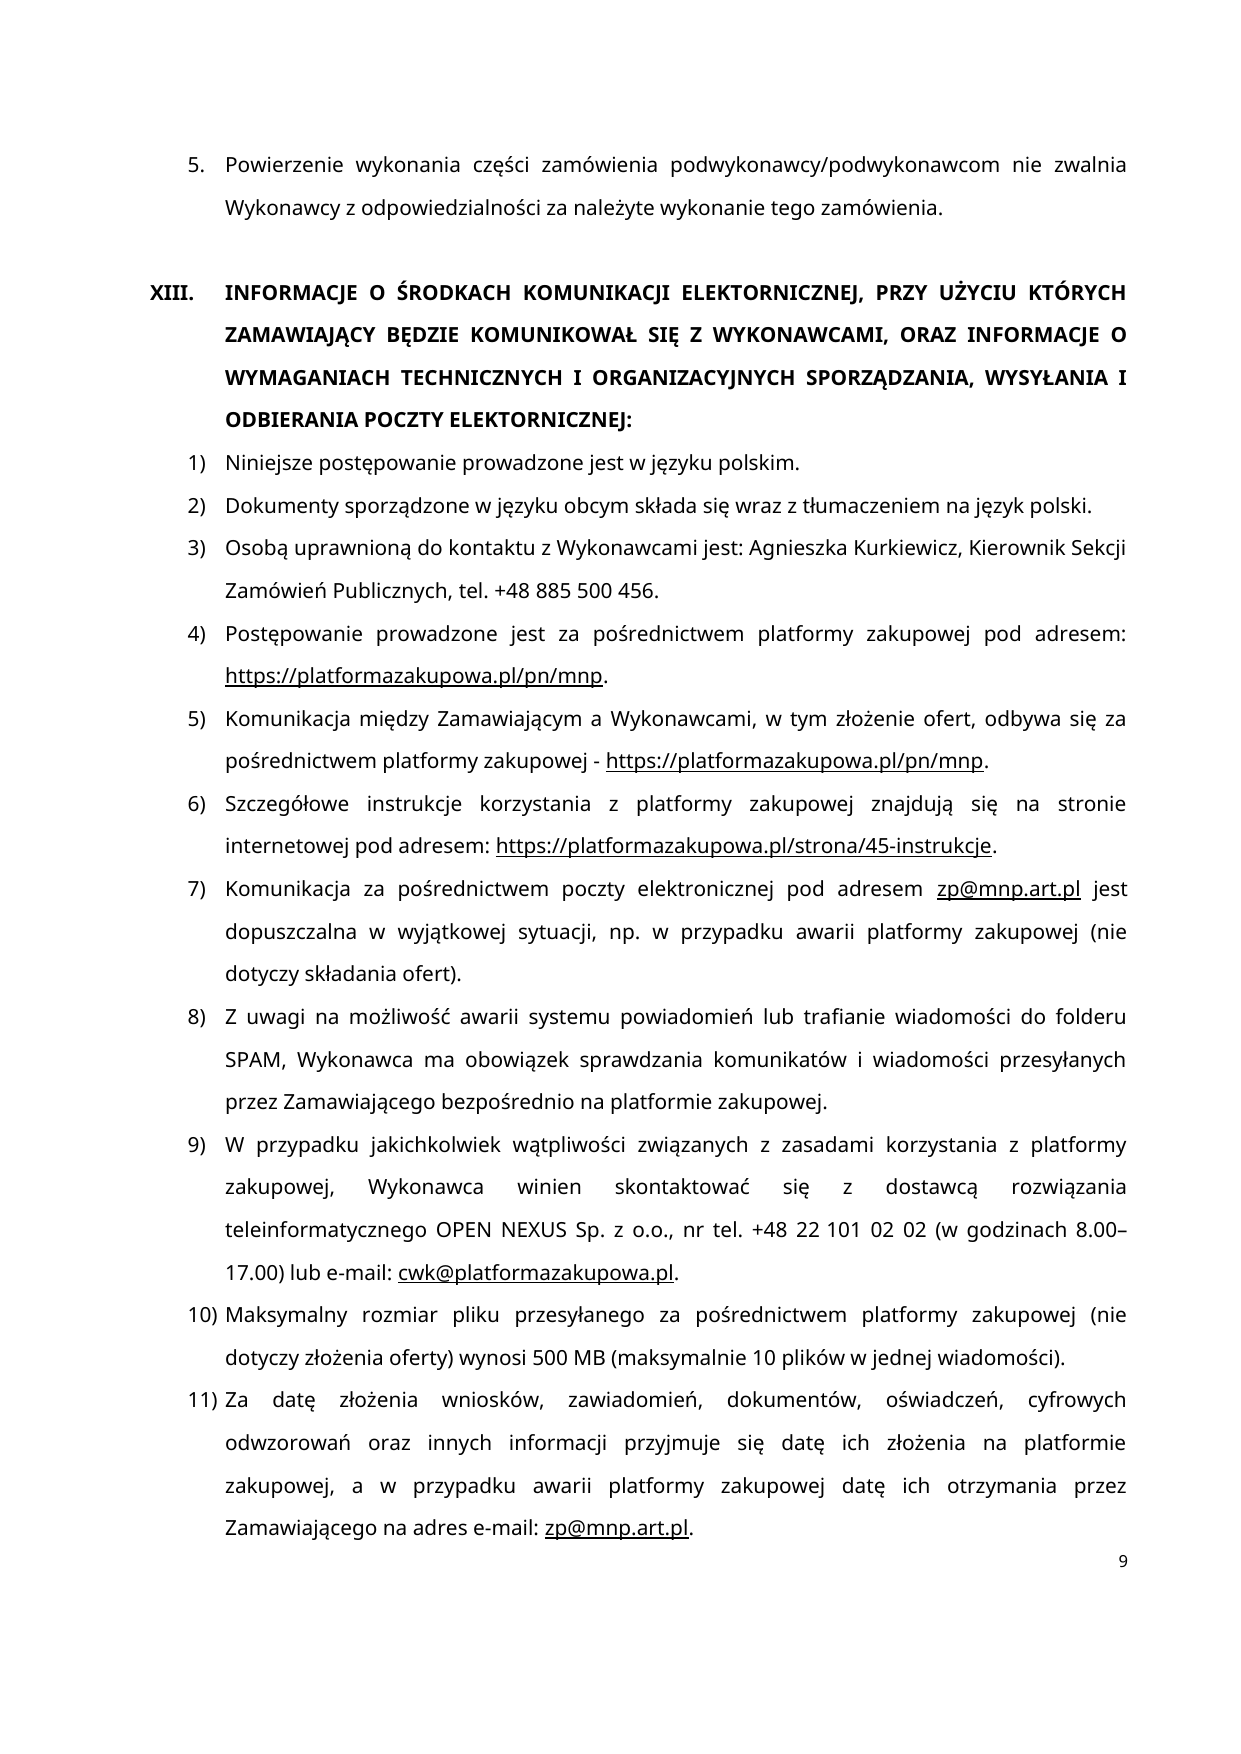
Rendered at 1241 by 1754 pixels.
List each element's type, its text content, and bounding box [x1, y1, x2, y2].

list Za datę złożenia wniosków, zawiadomień, dokumentów, oświadczeń, cyfrowych odwzorowań oraz innych informacji przyjmuje się datę ich złożenia na platformie zakupowej, a w przypadku awarii platformy zakupowej datę ich otrzymania przez Zamawiającego na adres e-mail: zp@mnp.art.pl. [187, 1386, 1128, 1542]
list Dokumenty sporządzone w języku obcym składa się wraz z tłumaczeniem na język polski. [187, 491, 1128, 519]
list Z uwagi na możliwość awarii systemu powiadomień lub trafianie wiadomości do folderu SPAM, Wykonawca ma obowiązek sprawdzania komunikatów i wiadomości przesyłanych przez Zamawiającego bezpośrednio na platformie zakupowej. [187, 1002, 1128, 1116]
list Komunikacja za pośrednictwem poczty elektronicznej pod adresem zp@mnp.art.pl jest dopuszczalna w wyjątkowej sytuacji, np. w przypadku awarii platformy zakupowej (nie dotyczy składania ofert). [187, 874, 1128, 988]
list Postępowanie prowadzone jest za pośrednictwem platformy zakupowej pod adresem: https://platformazakupowa.pl/pn/mnp. [187, 619, 1128, 690]
list Maksymalny rozmiar pliku przesyłanego za pośrednictwem platformy zakupowej (nie dotyczy złożenia oferty) wynosi 500 MB (maksymalnie 10 plików w jednej wiadomości). [187, 1300, 1128, 1371]
list INFORMACJE O ŚRODKACH KOMUNIKACJI ELEKTORNICZNEJ, PRZY UŻYCIU KTÓRYCH ZAMAWIAJĄCY BĘDZIE KOMUNIKOWAŁ SIĘ Z WYKONAWCAMI, ORAZ INFORMACJE O WYMAGANIACH TECHNICZNYCH I ORGANIZACYJNYCH SPORZĄDZANIA, WYSYŁANIA I ODBIERANIA POCZTY ELEKTORNICZNEJ: [150, 278, 1128, 434]
list Niniejsze postępowanie prowadzone jest w języku polskim. [187, 448, 1128, 477]
list Szczegółowe instrukcje korzystania z platformy zakupowej znajdują się na stronie internetowej pod adresem: https://platformazakupowa.pl/strona/45-instrukcje. [187, 789, 1128, 860]
list Powierzenie wykonania części zamówienia podwykonawcy/podwykonawcom nie zwalnia Wykonawcy z odpowiedzialności za należyte wykonanie tego zamówienia. [187, 150, 1128, 221]
list Osobą uprawnioną do kontaktu z Wykonawcami jest: Agnieszka Kurkiewicz, Kierownik Sekcji Zamówień Publicznych, tel. +48 885 500 456. [187, 533, 1128, 604]
list W przypadku jakichkolwiek wątpliwości związanych z zasadami korzystania z platformy zakupowej, Wykonawca winien skontaktować się z dostawcą rozwiązania teleinformatycznego OPEN NEXUS Sp. z o.o., nr tel. +48 22 101 02 02 (w godzinach 8.00–17.00) lub e-mail: cwk@platformazakupowa.pl. [187, 1130, 1128, 1286]
list Komunikacja między Zamawiającym a Wykonawcami, w tym złożenie ofert, odbywa się za pośrednictwem platformy zakupowej - https://platformazakupowa.pl/pn/mnp. [187, 704, 1128, 775]
